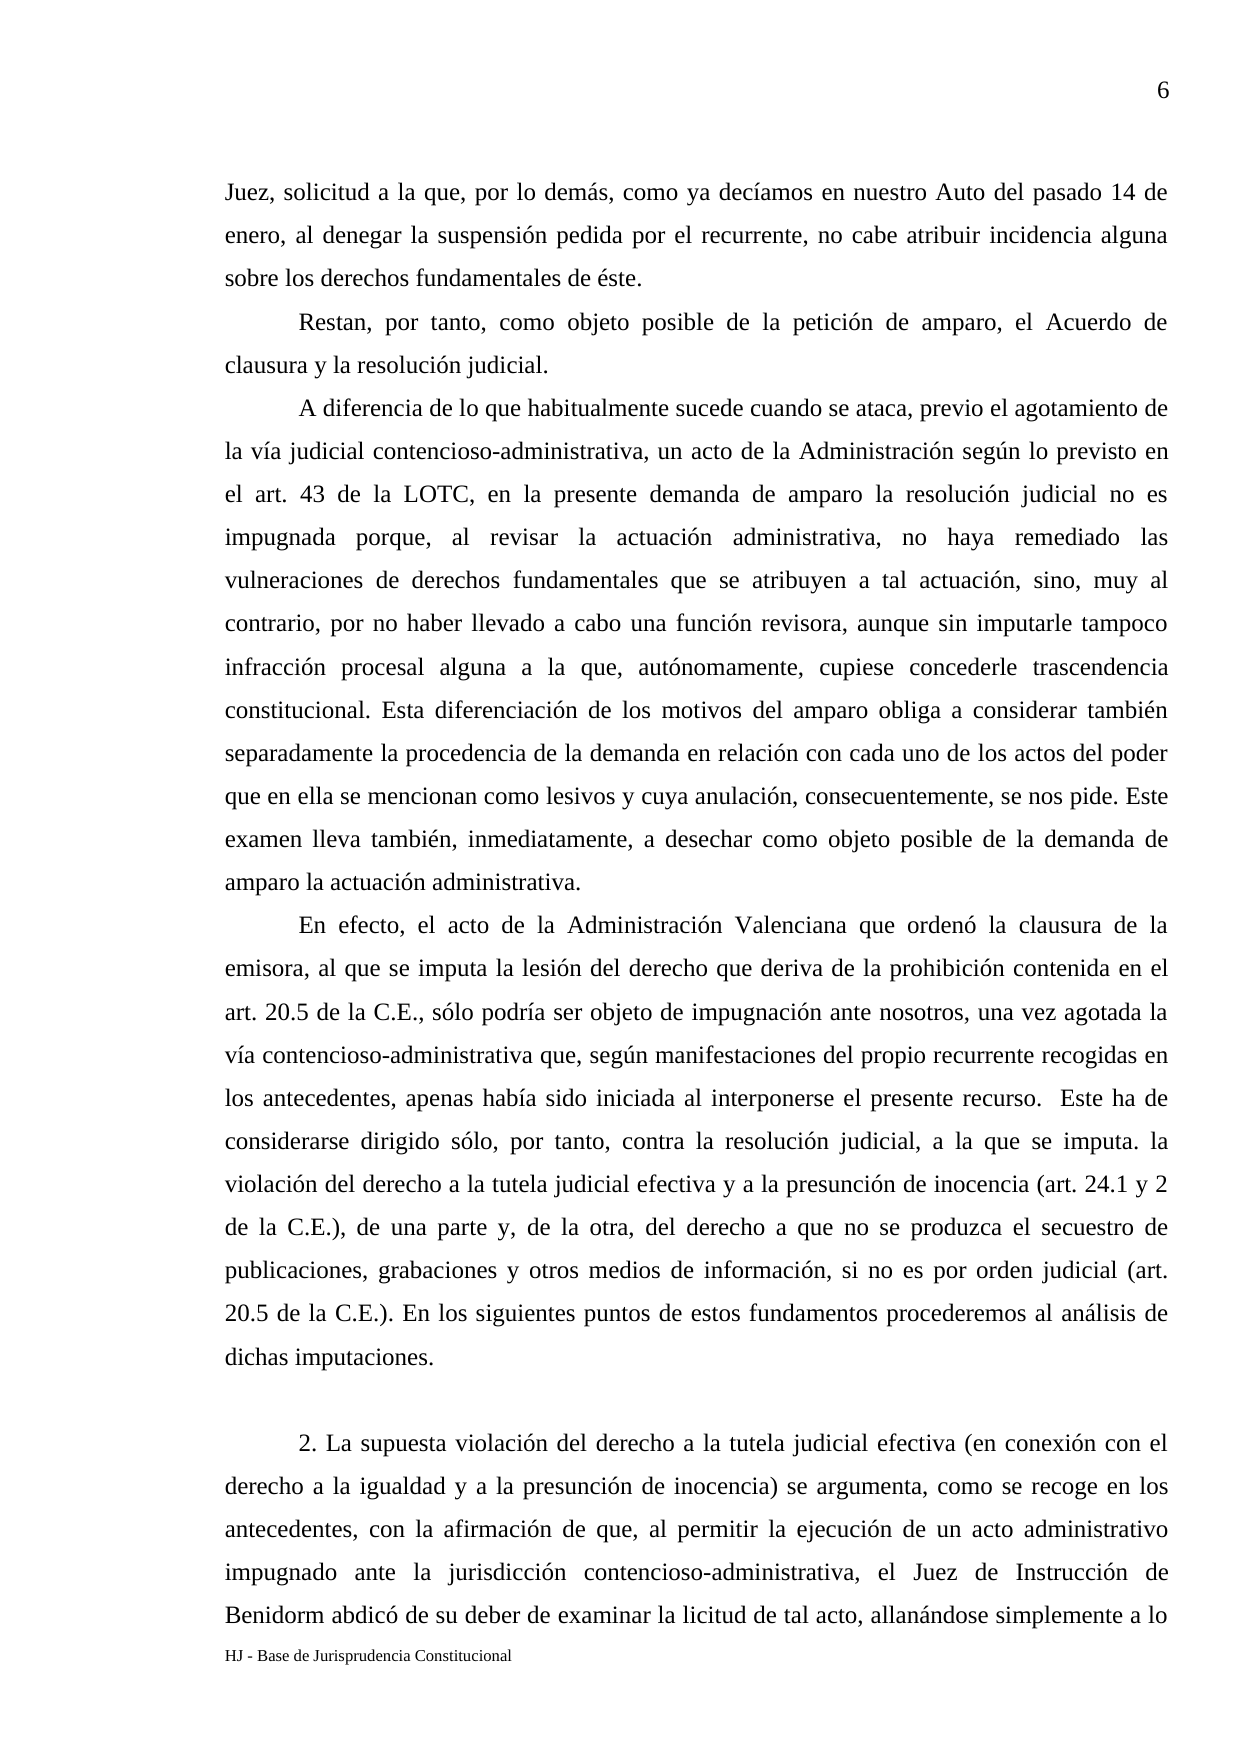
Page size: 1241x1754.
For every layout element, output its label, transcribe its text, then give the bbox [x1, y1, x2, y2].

text En efecto, el acto de la Administración Valenciana que ordenó la clausura de la emisora, al que se imputa la lesión del derecho que deriva de la prohibición contenida en el art. 20.5 de la C.E., sólo podría ser objeto de impugnación ante nosotros, una vez agotada la vía contencioso-administrativa que, según manifestaciones del propio recurrente recogidas en los antecedentes, apenas había sido iniciada al interponerse el presente recurso. Este ha de considerarse dirigido sólo, por tanto, contra la resolución judicial, a la que se imputa. la violación del derecho a la tutela judicial efectiva y a la presunción de inocencia (art. 24.1 y 2 de la C.E.), de una parte y, de la otra, del derecho a que no se produzca el secuestro de publicaciones, grabaciones y otros medios de información, si no es por orden judicial (art. 20.5 de la C.E.). En los siguientes puntos de estos fundamentos procederemos al análisis de dichas imputaciones. [224, 910, 1169, 1370]
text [224, 1428, 1169, 1629]
text A diferencia de lo que habitualmente sucede cuando se ataca, previo el agotamiento de la vía judicial contencioso-administrativa, un acto de la Administración según lo previsto en el art. 43 de la LOTC, en la presente demanda de amparo la resolución judicial no es impugnada porque, al revisar la actuación administrativa, no haya remediado las vulneraciones de derechos fundamentales que se atribuyen a tal actuación, sino, muy al contrario, por no haber llevado a cabo una función revisora, aunque sin imputarle tampoco infracción procesal alguna a la que, autónomamente, cupiese concederle trascendencia constitucional. Esta diferenciación de los motivos del amparo obliga a considerar también separadamente la procedencia de la demanda en relación con cada uno de los actos del poder que en ella se mencionan como lesivos y cuya anulación, consecuentemente, se nos pide. Este examen lleva también, inmediatamente, a desechar como objeto posible de la demanda de amparo la actuación administrativa. [224, 393, 1169, 896]
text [224, 177, 1169, 292]
text Restan, por tanto, como objeto posible de la petición de amparo, el Acuerdo de clausura y la resolución judicial. [224, 307, 1169, 378]
